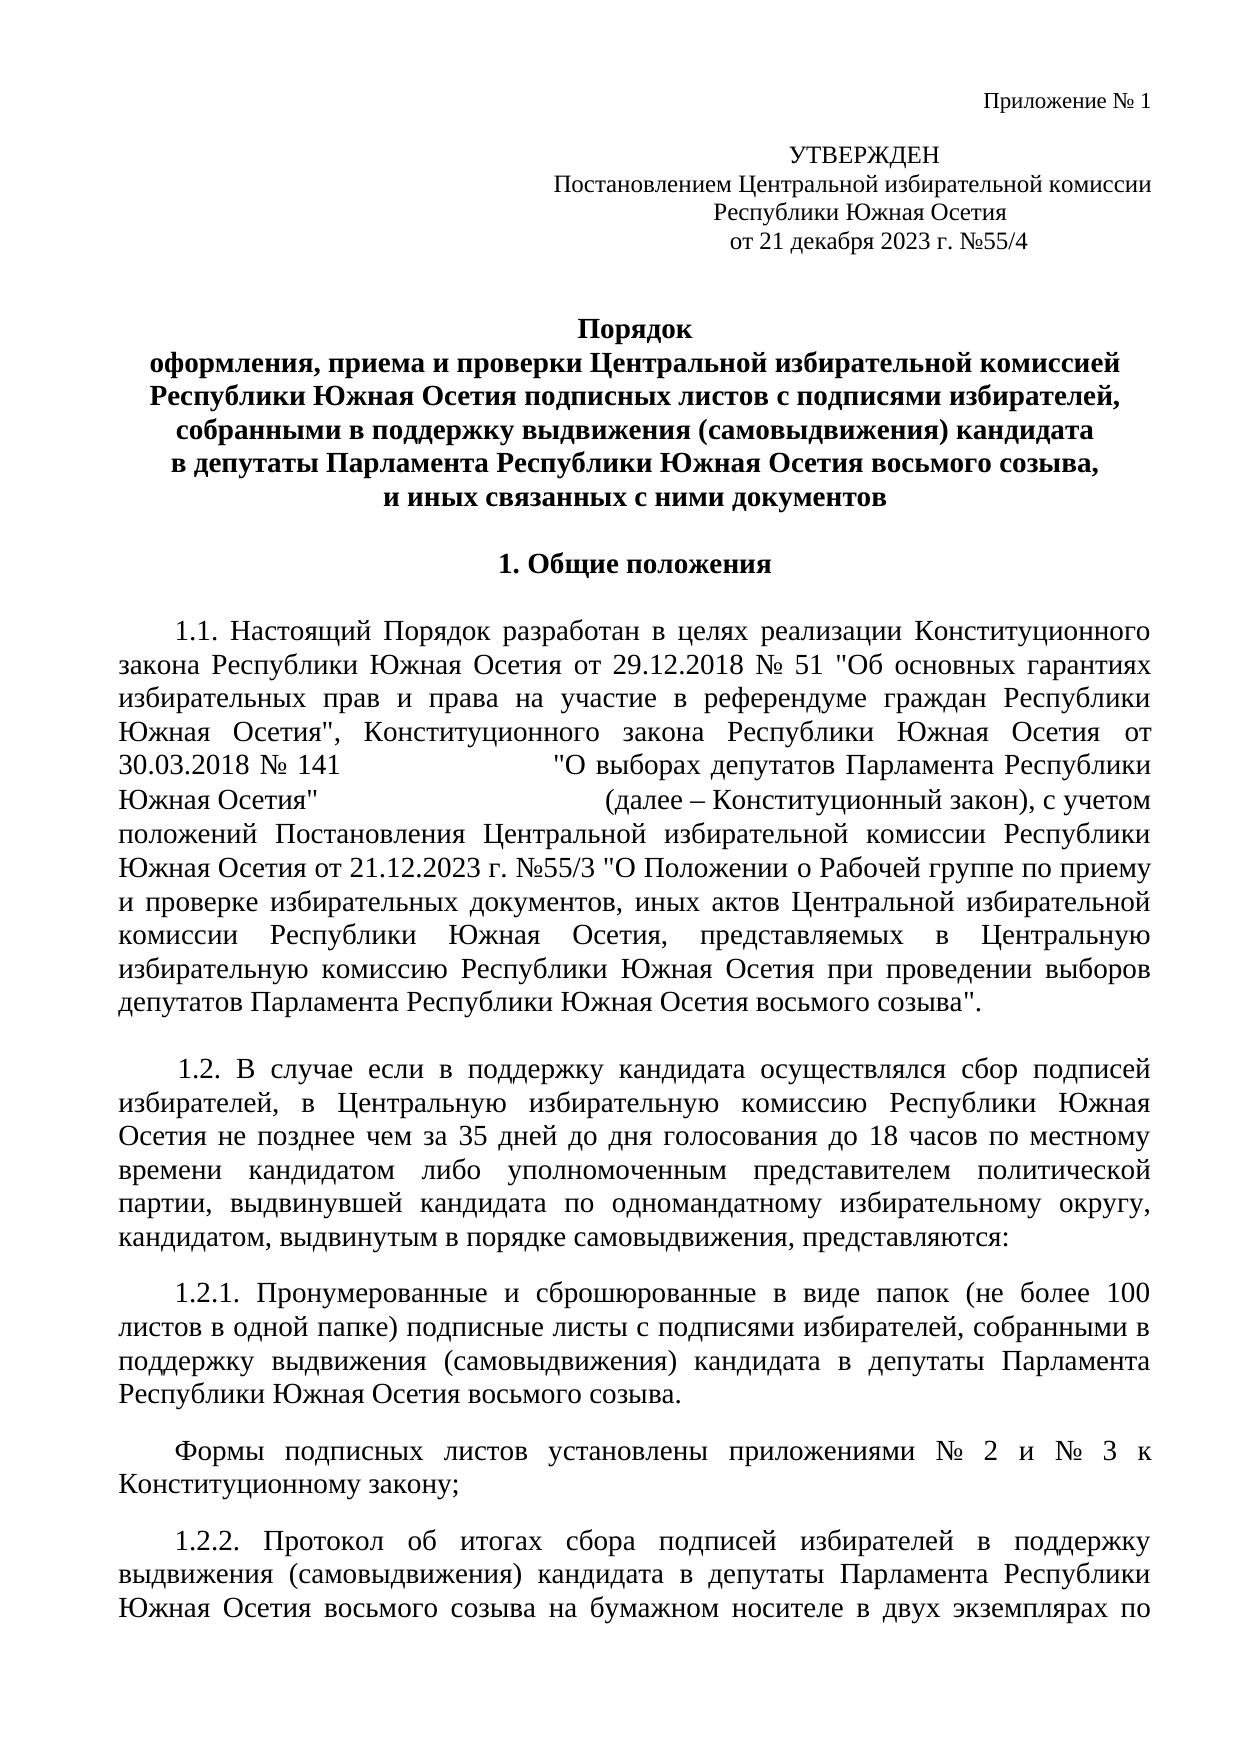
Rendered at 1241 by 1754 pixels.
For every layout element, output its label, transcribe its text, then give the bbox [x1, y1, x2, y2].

text собранными в поддержку выдвижения (самовыдвижения) кандидата [118, 412, 1152, 446]
text Приложение № 1 [118, 87, 1152, 113]
text Республики Южная Осетия [118, 197, 1152, 226]
text 1.2.1. Пронумерованные и сброшюрованные в виде папок (не более 100 листов в одной папке) подписные листы с подписями избирателей, собранными в поддержку выдвижения (самовыдвижения) кандидата в депутаты Парламента Республики Южная Осетия восьмого созыва. [118, 1276, 1152, 1410]
text Формы подписных листов установлены приложениями № 2 и № 3 к Конституционному закону; [118, 1433, 1152, 1500]
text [118, 1523, 1152, 1623]
text в депутаты Парламента Республики Южная Осетия восьмого созыва, [118, 446, 1152, 479]
text 1.1. Настоящий Порядок разработан в целях реализации Конституционного закона Республики Южная Осетия от 29.12.2018 № 51 "Об основных гарантиях избирательных прав и права на участие в референдуме граждан Республики Южная Осетия", Конституционного закона Республики Южная Осетия от 30.03.2018 № 141 "О выборах депутатов Парламента Республики Южная Осетия" (далее – Конституционный закон), с учетом положений Постановления Центральной избирательной комиссии Республики Южная Осетия от 21.12.2023 г. №55/3 "О Положении о Рабочей группе по приему и проверке избирательных документов, иных актов Центральной избирательной комиссии Республики Южная Осетия, представляемых в Центральную избирательную комиссию Республики Южная Осетия при проведении выборов депутатов Парламента Республики Южная Осетия восьмого созыва". [118, 613, 1152, 1018]
text Постановлением Центральной избирательной комиссии [118, 169, 1152, 197]
text оформления, приема и проверки Центральной избирательной комиссией [118, 345, 1152, 378]
text Республики Южная Осетия подписных листов с подписями избирателей, [118, 378, 1152, 412]
text от 21 декабря 2023 г. №55/4 [118, 226, 1152, 255]
text 1. Общие положения [118, 546, 1152, 580]
text 1.2. В случае если в поддержку кандидата осуществлялся сбор подписей избирателей, в Центральную избирательную комиссию Республики Южная Осетия не позднее чем за 35 дней до дня голосования до 18 часов по местному времени кандидатом либо уполномоченным представителем политической партии, выдвинувшей кандидата по одномандатному избирательному округу, кандидатом, выдвинутым в порядке самовыдвижения, представляются: [118, 1051, 1152, 1253]
text и иных связанных с ними документов [118, 479, 1152, 513]
text УТВЕРЖДЕН [118, 140, 1152, 169]
text Порядок [118, 311, 1152, 345]
